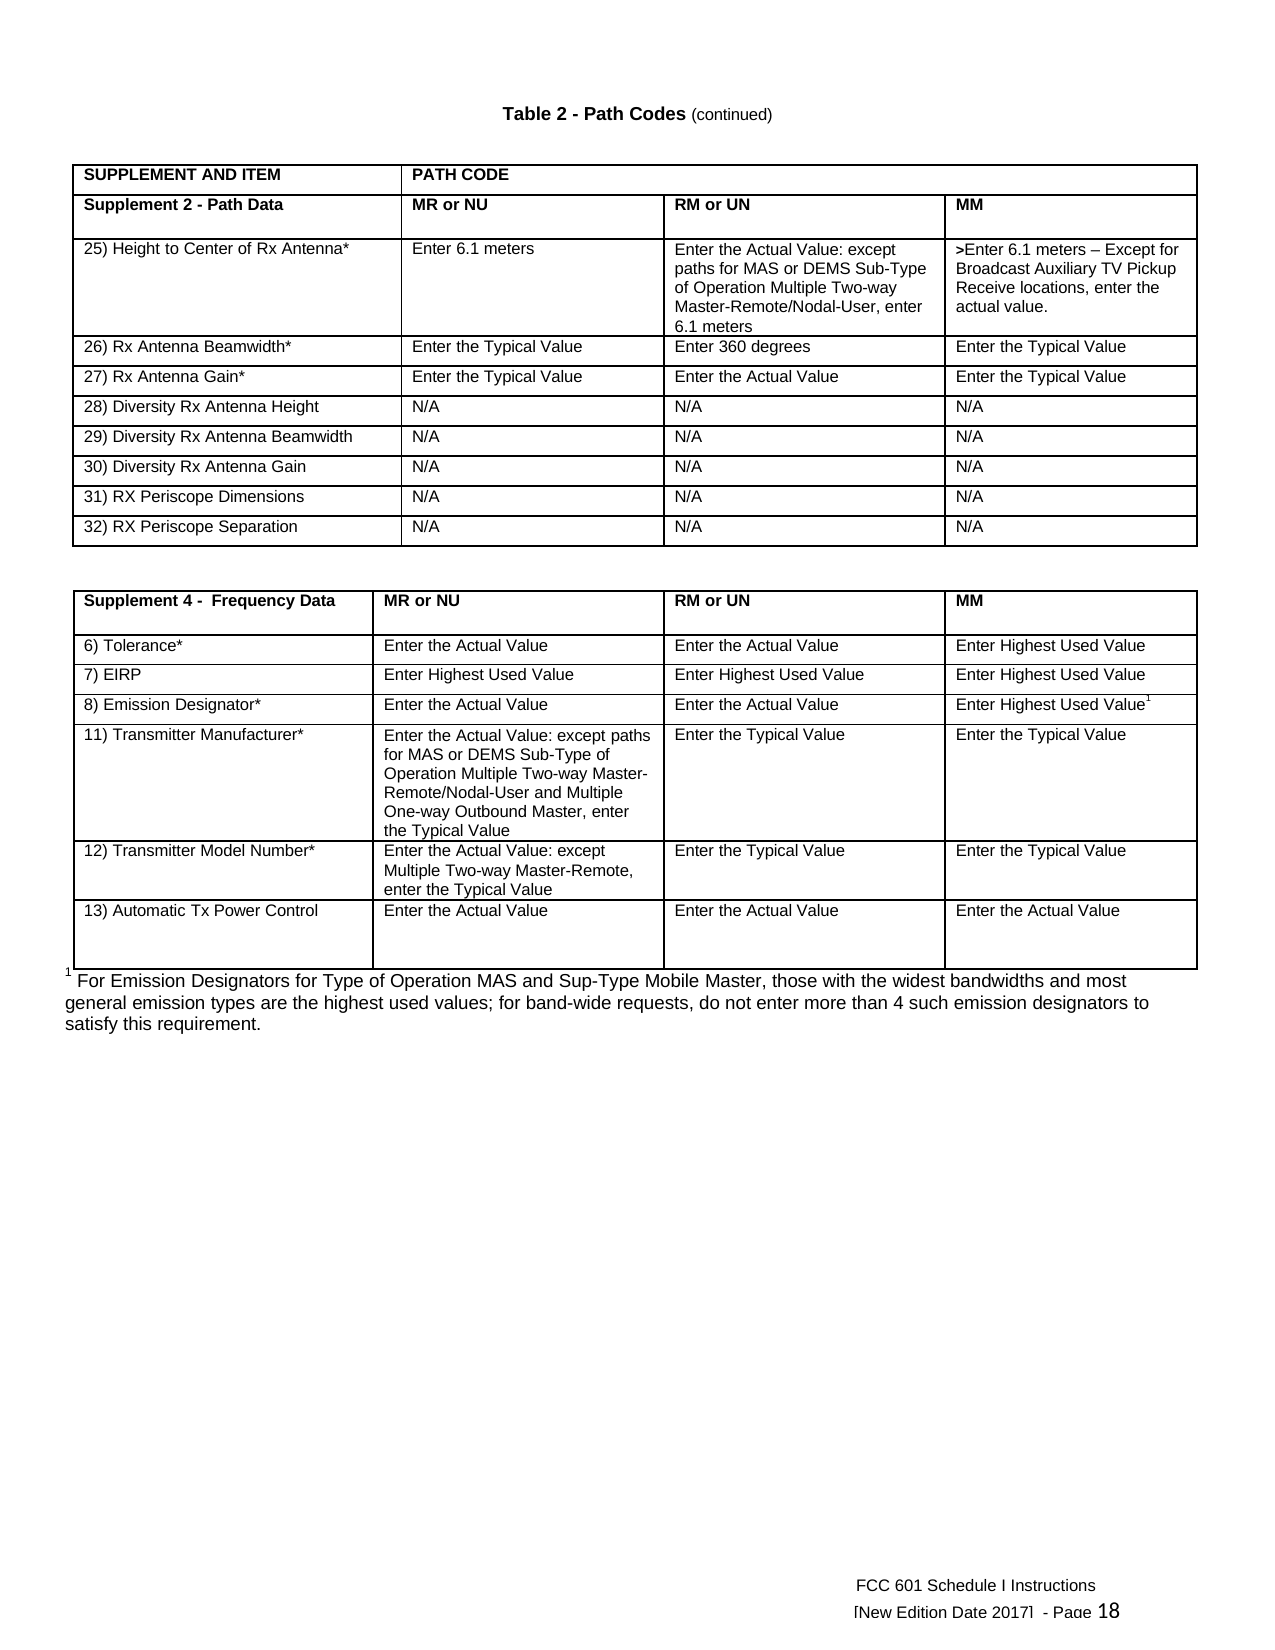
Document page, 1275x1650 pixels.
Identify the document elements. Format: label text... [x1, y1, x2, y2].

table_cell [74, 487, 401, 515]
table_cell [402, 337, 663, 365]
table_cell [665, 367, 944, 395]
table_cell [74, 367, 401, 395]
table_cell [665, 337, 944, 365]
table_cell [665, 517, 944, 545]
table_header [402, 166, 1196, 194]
text Table 2 - Path Codes (continued) [64, 103, 1210, 125]
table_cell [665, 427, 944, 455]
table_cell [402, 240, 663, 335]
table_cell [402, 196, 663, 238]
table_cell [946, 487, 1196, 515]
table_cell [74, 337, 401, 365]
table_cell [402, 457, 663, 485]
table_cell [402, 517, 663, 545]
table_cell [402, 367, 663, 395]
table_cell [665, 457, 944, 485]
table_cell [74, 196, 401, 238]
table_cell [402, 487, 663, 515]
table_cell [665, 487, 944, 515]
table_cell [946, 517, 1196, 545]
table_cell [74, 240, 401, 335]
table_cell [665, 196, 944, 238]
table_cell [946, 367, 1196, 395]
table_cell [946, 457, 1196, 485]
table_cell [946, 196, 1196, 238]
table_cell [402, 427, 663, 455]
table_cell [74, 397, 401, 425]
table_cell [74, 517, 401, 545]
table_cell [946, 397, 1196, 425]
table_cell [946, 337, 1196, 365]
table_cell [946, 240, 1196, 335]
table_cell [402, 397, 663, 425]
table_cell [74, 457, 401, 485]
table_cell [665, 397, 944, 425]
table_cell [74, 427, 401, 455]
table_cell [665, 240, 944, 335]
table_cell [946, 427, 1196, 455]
text 1 For Emission Designators for Type of Operation MAS and Sup-Type Mobile Master, those with the widest bandwidths and most general emission types are the highest used values; for band-wide requests, do not enter more than 4 such emission designators to satisfy this requirement. [64, 965, 1166, 1034]
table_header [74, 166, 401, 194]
